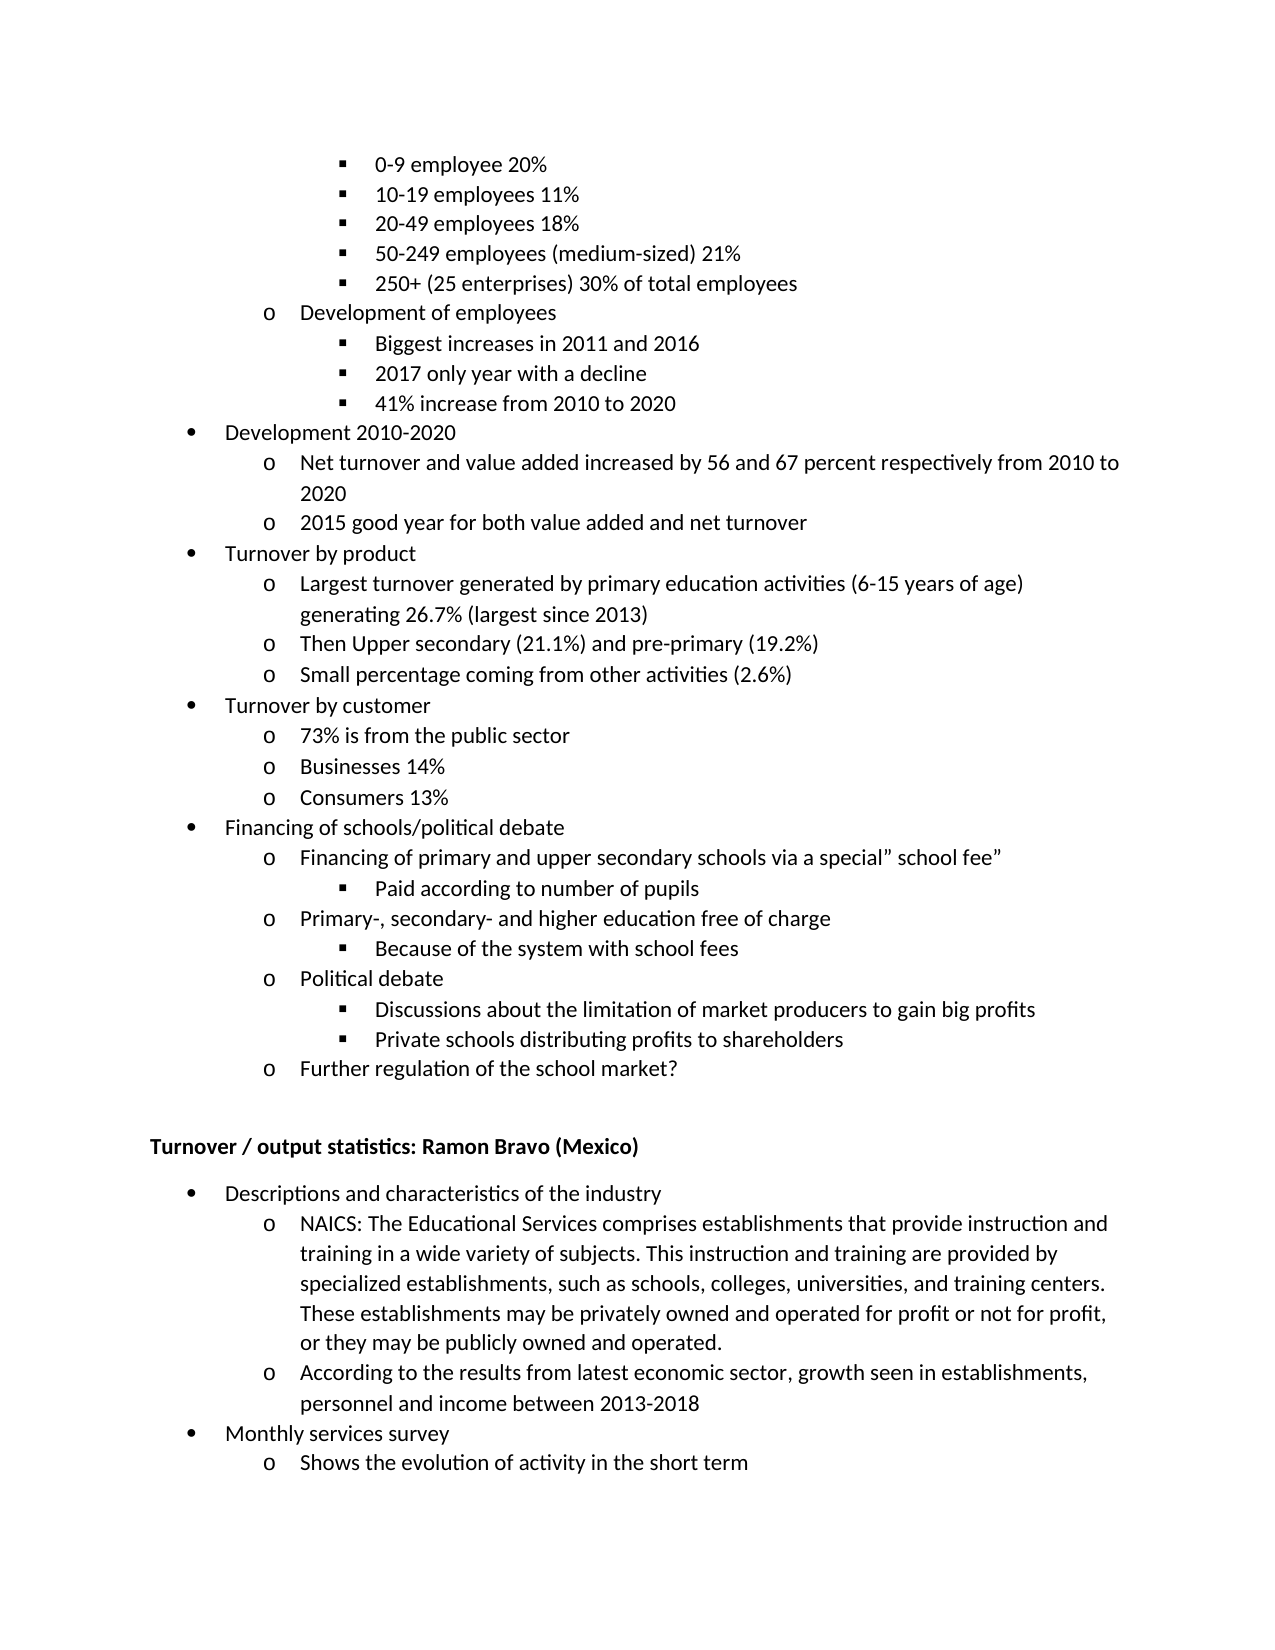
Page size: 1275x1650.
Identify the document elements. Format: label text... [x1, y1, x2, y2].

list Consumers 13% [262, 783, 1125, 812]
list Biggest increases in 2011 and 2016 [337, 329, 1125, 357]
list 2017 only year with a decline [337, 359, 1125, 387]
list 41% increase from 2010 to 2020 [337, 389, 1125, 417]
list Monthly services survey [187, 1419, 1125, 1447]
list Small percentage coming from other activities (2.6%) [262, 660, 1125, 689]
list 250+ (25 enterprises) 30% of total employees [337, 269, 1125, 297]
list Paid according to number of pupils [337, 874, 1125, 902]
list Turnover by product [187, 539, 1125, 567]
list Largest turnover generated by primary education activities (6-15 years of age) generating 26.7% (largest since 2013) [262, 569, 1125, 628]
list 20-49 employees 18% [337, 209, 1125, 237]
list Then Upper secondary (21.1%) and pre-primary (19.2%) [262, 629, 1125, 659]
list 0-9 employee 20% [337, 150, 1125, 178]
list 73% is from the public sector [262, 721, 1125, 750]
list Because of the system with school fees [337, 934, 1125, 962]
list 2015 good year for both value added and net turnover [262, 508, 1125, 538]
list Financing of schools/political debate [187, 813, 1125, 841]
list Development 2010-2020 [187, 418, 1125, 446]
list Businesses 14% [262, 752, 1125, 781]
list Primary-, secondary- and higher education free of charge [262, 904, 1125, 933]
list Turnover by customer [187, 691, 1125, 719]
list Financing of primary and upper secondary schools via a special” school fee” [262, 843, 1125, 872]
list Shows the evolution of activity in the short term [262, 1448, 1125, 1478]
list Further regulation of the school market? [262, 1054, 1125, 1083]
list Development of employees [262, 298, 1125, 328]
list 50-249 employees (medium-sized) 21% [337, 239, 1125, 267]
text Turnover / output statistics: Ramon Bravo (Mexico) [150, 1132, 1125, 1160]
list NAICS: The Educational Services comprises establishments that provide instruction and training in a wide variety of subjects. This instruction and training are provided by specialized establishments, such as schools, colleges, universities, and training centers. These establishments may be privately owned and operated for profit or not for profit, or they may be publicly owned and operated. [262, 1209, 1125, 1357]
list Descriptions and characteristics of the industry [187, 1179, 1125, 1207]
list According to the results from latest economic sector, growth seen in establishments, personnel and income between 2013-2018 [262, 1358, 1125, 1417]
list 10-19 employees 11% [337, 180, 1125, 208]
list Political debate [262, 964, 1125, 993]
list Net turnover and value added increased by 56 and 67 percent respectively from 2010 to 2020 [262, 448, 1125, 507]
list Private schools distributing profits to shareholders [337, 1025, 1125, 1053]
list Discussions about the limitation of market producers to gain big profits [337, 995, 1125, 1023]
